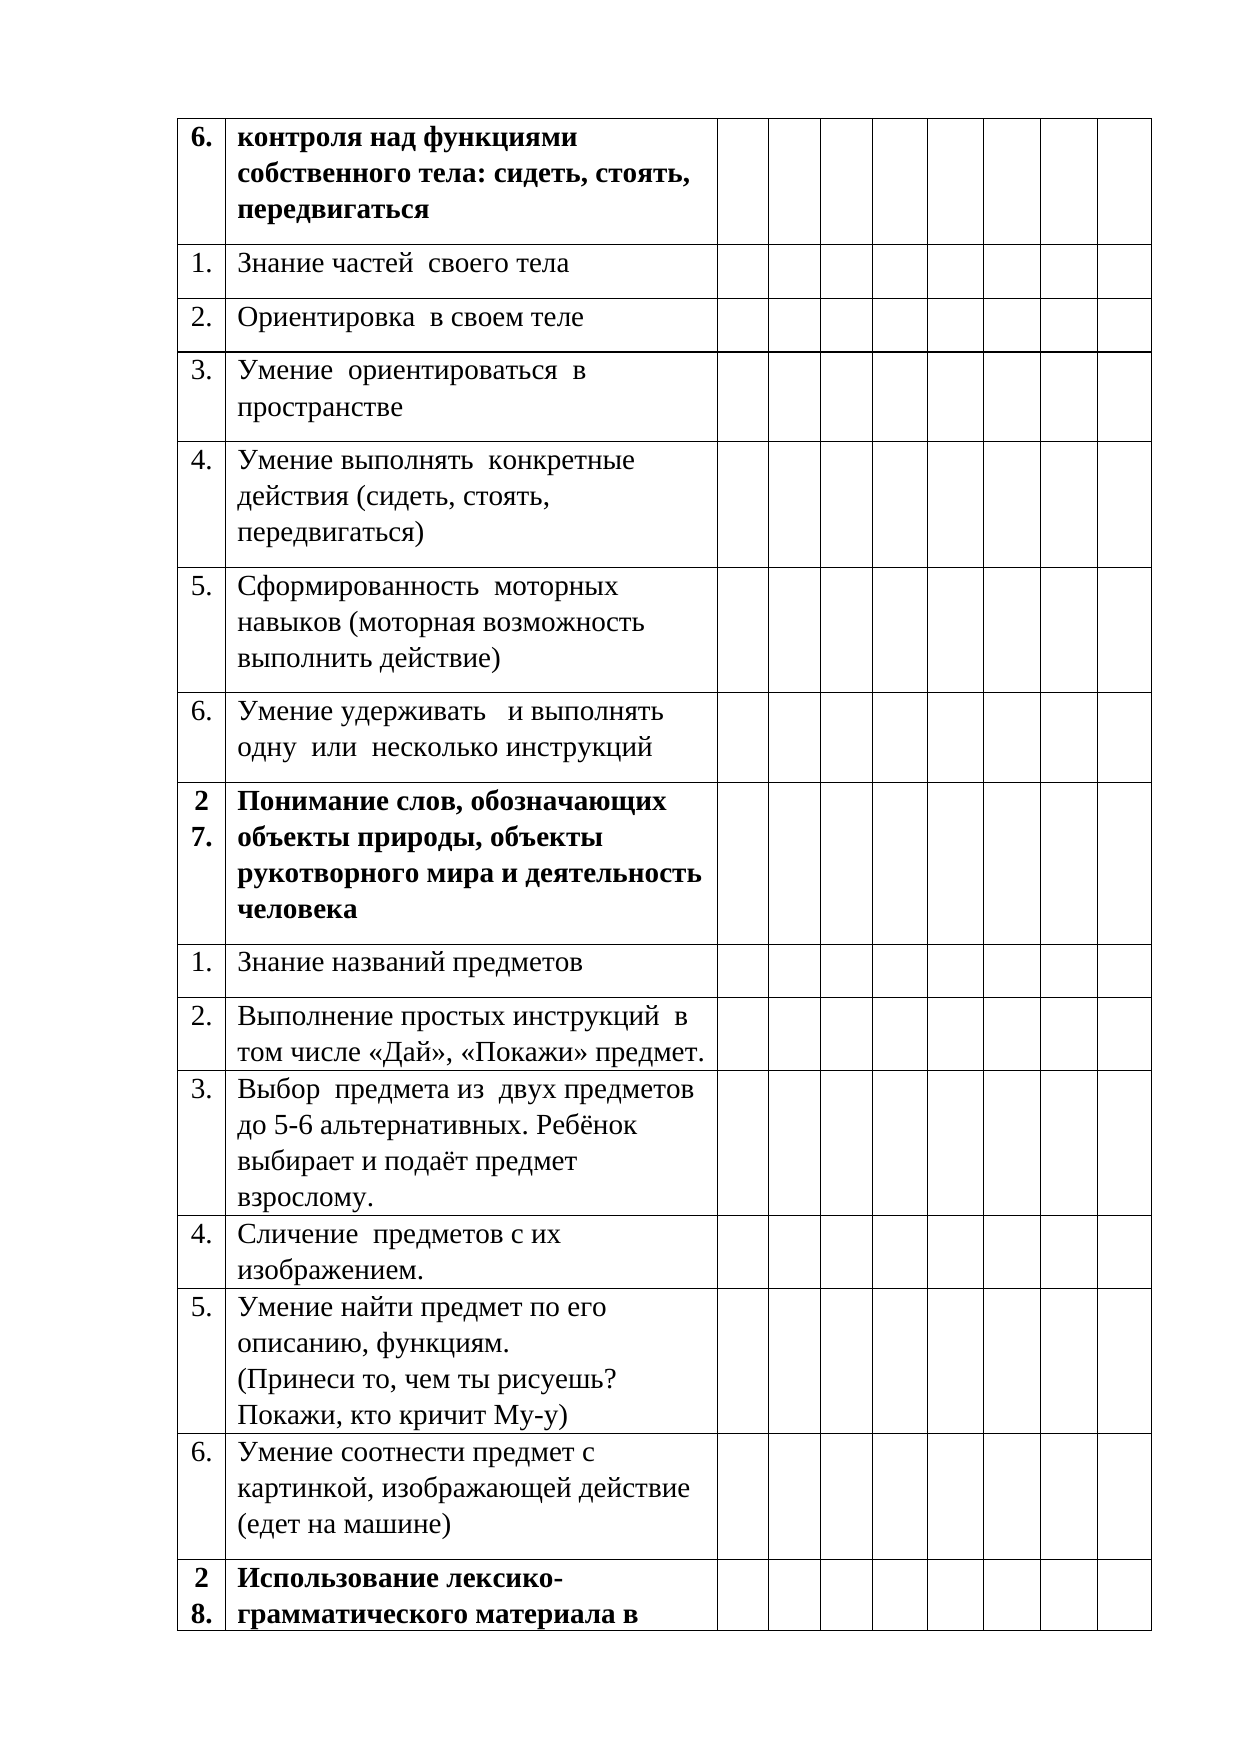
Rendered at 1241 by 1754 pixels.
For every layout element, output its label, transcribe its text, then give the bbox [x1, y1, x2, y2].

table_cell 26. [178, 119, 225, 244]
table_cell [718, 998, 768, 1070]
table_cell 1. [178, 245, 225, 298]
table_cell 4. [178, 1216, 225, 1288]
table_cell [769, 1289, 820, 1433]
table_cell [984, 693, 1040, 782]
table_cell [1041, 119, 1097, 244]
table_cell Сличение предметов с их изображением. [226, 1216, 717, 1288]
table_cell [821, 353, 872, 441]
table_cell Ориентировка в своем теле [226, 299, 717, 351]
table_cell [873, 299, 927, 351]
table_cell [1041, 299, 1097, 351]
table_cell [873, 442, 927, 567]
table_cell [873, 1289, 927, 1433]
table_cell [718, 1560, 768, 1629]
table_cell [821, 119, 872, 244]
table_cell [718, 119, 768, 244]
table_cell [821, 945, 872, 997]
table_cell [984, 119, 1040, 244]
table_cell Умение найти предмет по его описанию, функциям. (Принеси то, чем ты рисуешь? Покажи, кто кричит Му-у) [226, 1289, 717, 1433]
table_cell [928, 442, 983, 567]
table_cell [984, 1216, 1040, 1288]
table_cell 28. [178, 1560, 225, 1629]
table_cell [821, 1289, 872, 1433]
table_cell [1098, 1071, 1151, 1215]
table_cell [821, 1434, 872, 1559]
table_cell [928, 353, 983, 441]
table_cell [769, 442, 820, 567]
table_cell [984, 1071, 1040, 1215]
table_cell Умение соотнести предмет с картинкой, изображающей действие (едет на машине) [226, 1434, 717, 1559]
table_cell 2. [178, 299, 225, 351]
table_cell [873, 568, 927, 692]
table_cell [928, 1071, 983, 1215]
table_cell [821, 998, 872, 1070]
table_cell [1041, 1289, 1097, 1433]
table_cell [1041, 693, 1097, 782]
table_cell [1098, 245, 1151, 298]
table_cell [1098, 945, 1151, 997]
table_cell 2. [178, 998, 225, 1070]
table_cell [873, 1071, 927, 1215]
table_cell 5. [178, 1289, 225, 1433]
table_cell [873, 353, 927, 441]
table_cell [821, 1216, 872, 1288]
table_cell [718, 1434, 768, 1559]
table_cell [928, 945, 983, 997]
table_cell [984, 1289, 1040, 1433]
table_cell [928, 783, 983, 943]
table_cell [928, 245, 983, 298]
table_cell [1041, 1216, 1097, 1288]
table_cell [1041, 783, 1097, 943]
table_cell [873, 945, 927, 997]
table_cell [1098, 783, 1151, 943]
table_cell [1041, 568, 1097, 692]
table_cell [718, 945, 768, 997]
table_cell [821, 1560, 872, 1629]
table_cell Умение ориентироваться в пространстве [226, 353, 717, 441]
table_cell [226, 119, 717, 244]
table_cell [769, 998, 820, 1070]
table_cell [1098, 998, 1151, 1070]
table_cell [984, 783, 1040, 943]
table_cell 4. [178, 442, 225, 567]
table_cell [1041, 1560, 1097, 1629]
table_cell [718, 783, 768, 943]
table_cell [984, 442, 1040, 567]
table_cell Понимание слов, обозначающих объекты природы, объекты рукотворного мира и деятельность человека [226, 783, 717, 943]
table_cell [873, 998, 927, 1070]
table_cell [873, 783, 927, 943]
table_cell [769, 1216, 820, 1288]
table_cell [769, 945, 820, 997]
table_cell [821, 245, 872, 298]
table_cell [1098, 1289, 1151, 1433]
table_cell [718, 353, 768, 441]
table_cell [769, 693, 820, 782]
table_cell [1098, 1434, 1151, 1559]
table_cell [984, 945, 1040, 997]
table_cell [984, 299, 1040, 351]
table_cell [769, 1434, 820, 1559]
table_cell [984, 568, 1040, 692]
table_cell [718, 442, 768, 567]
table_cell [1098, 299, 1151, 351]
table_cell [928, 693, 983, 782]
table_cell [718, 245, 768, 298]
table_cell 6. [178, 693, 225, 782]
table_cell Знание частей своего тела [226, 245, 717, 298]
table_cell [928, 1560, 983, 1629]
table_cell [873, 1216, 927, 1288]
table_cell [928, 998, 983, 1070]
table_cell [821, 783, 872, 943]
table_cell [769, 568, 820, 692]
table_cell [928, 299, 983, 351]
table_cell [1041, 945, 1097, 997]
table_cell [821, 1071, 872, 1215]
table_cell [928, 568, 983, 692]
table_cell Сформированность моторных навыков (моторная возможность выполнить действие) [226, 568, 717, 692]
table_cell [769, 119, 820, 244]
table_cell [769, 1560, 820, 1629]
table_cell [984, 1560, 1040, 1629]
table_cell [1041, 1071, 1097, 1215]
table_cell [821, 299, 872, 351]
table_cell 3. [178, 1071, 225, 1215]
table_cell [1098, 1216, 1151, 1288]
table_cell Умение выполнять конкретные действия (сидеть, стоять, передвигаться) [226, 442, 717, 567]
table_cell [928, 1434, 983, 1559]
table_cell [718, 1216, 768, 1288]
table_cell [821, 442, 872, 567]
table_cell [718, 1289, 768, 1433]
table_cell [718, 568, 768, 692]
table_cell [873, 1434, 927, 1559]
table_cell [984, 353, 1040, 441]
table_cell [928, 1289, 983, 1433]
table_cell [769, 1071, 820, 1215]
table_cell [873, 119, 927, 244]
table_cell [769, 783, 820, 943]
table_cell [821, 693, 872, 782]
table_cell [1098, 693, 1151, 782]
table_cell [1098, 119, 1151, 244]
table_cell [718, 299, 768, 351]
table_cell [1098, 353, 1151, 441]
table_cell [226, 1560, 717, 1629]
table_cell [873, 693, 927, 782]
table_cell Выбор предмета из двух предметов до 5-6 альтернативных. Ребёнок выбирает и подаёт предмет взрослому. [226, 1071, 717, 1215]
table_cell Выполнение простых инструкций в том числе «Дай», «Покажи» предмет. [226, 998, 717, 1070]
table_cell [928, 119, 983, 244]
table_cell Умение удерживать и выполнять одну или несколько инструкций [226, 693, 717, 782]
table_cell [1041, 442, 1097, 567]
table_cell [1098, 1560, 1151, 1629]
table_cell [928, 1216, 983, 1288]
table_cell 5. [178, 568, 225, 692]
table_cell 27. [178, 783, 225, 943]
table_cell 1. [178, 945, 225, 997]
table_cell 6. [178, 1434, 225, 1559]
table_cell [769, 353, 820, 441]
table_cell 3. [178, 353, 225, 441]
table_cell [984, 1434, 1040, 1559]
table_cell [1041, 998, 1097, 1070]
table_cell [718, 693, 768, 782]
table_cell Знание названий предметов [226, 945, 717, 997]
table_cell [1098, 568, 1151, 692]
table_cell [1041, 353, 1097, 441]
table_cell [1098, 442, 1151, 567]
table_cell [873, 1560, 927, 1629]
table_cell [769, 299, 820, 351]
table_cell [769, 245, 820, 298]
table_cell [821, 568, 872, 692]
table_cell [873, 245, 927, 298]
table_cell [984, 245, 1040, 298]
table_cell [1041, 245, 1097, 298]
table_cell [984, 998, 1040, 1070]
table_cell [718, 1071, 768, 1215]
table_cell [1041, 1434, 1097, 1559]
